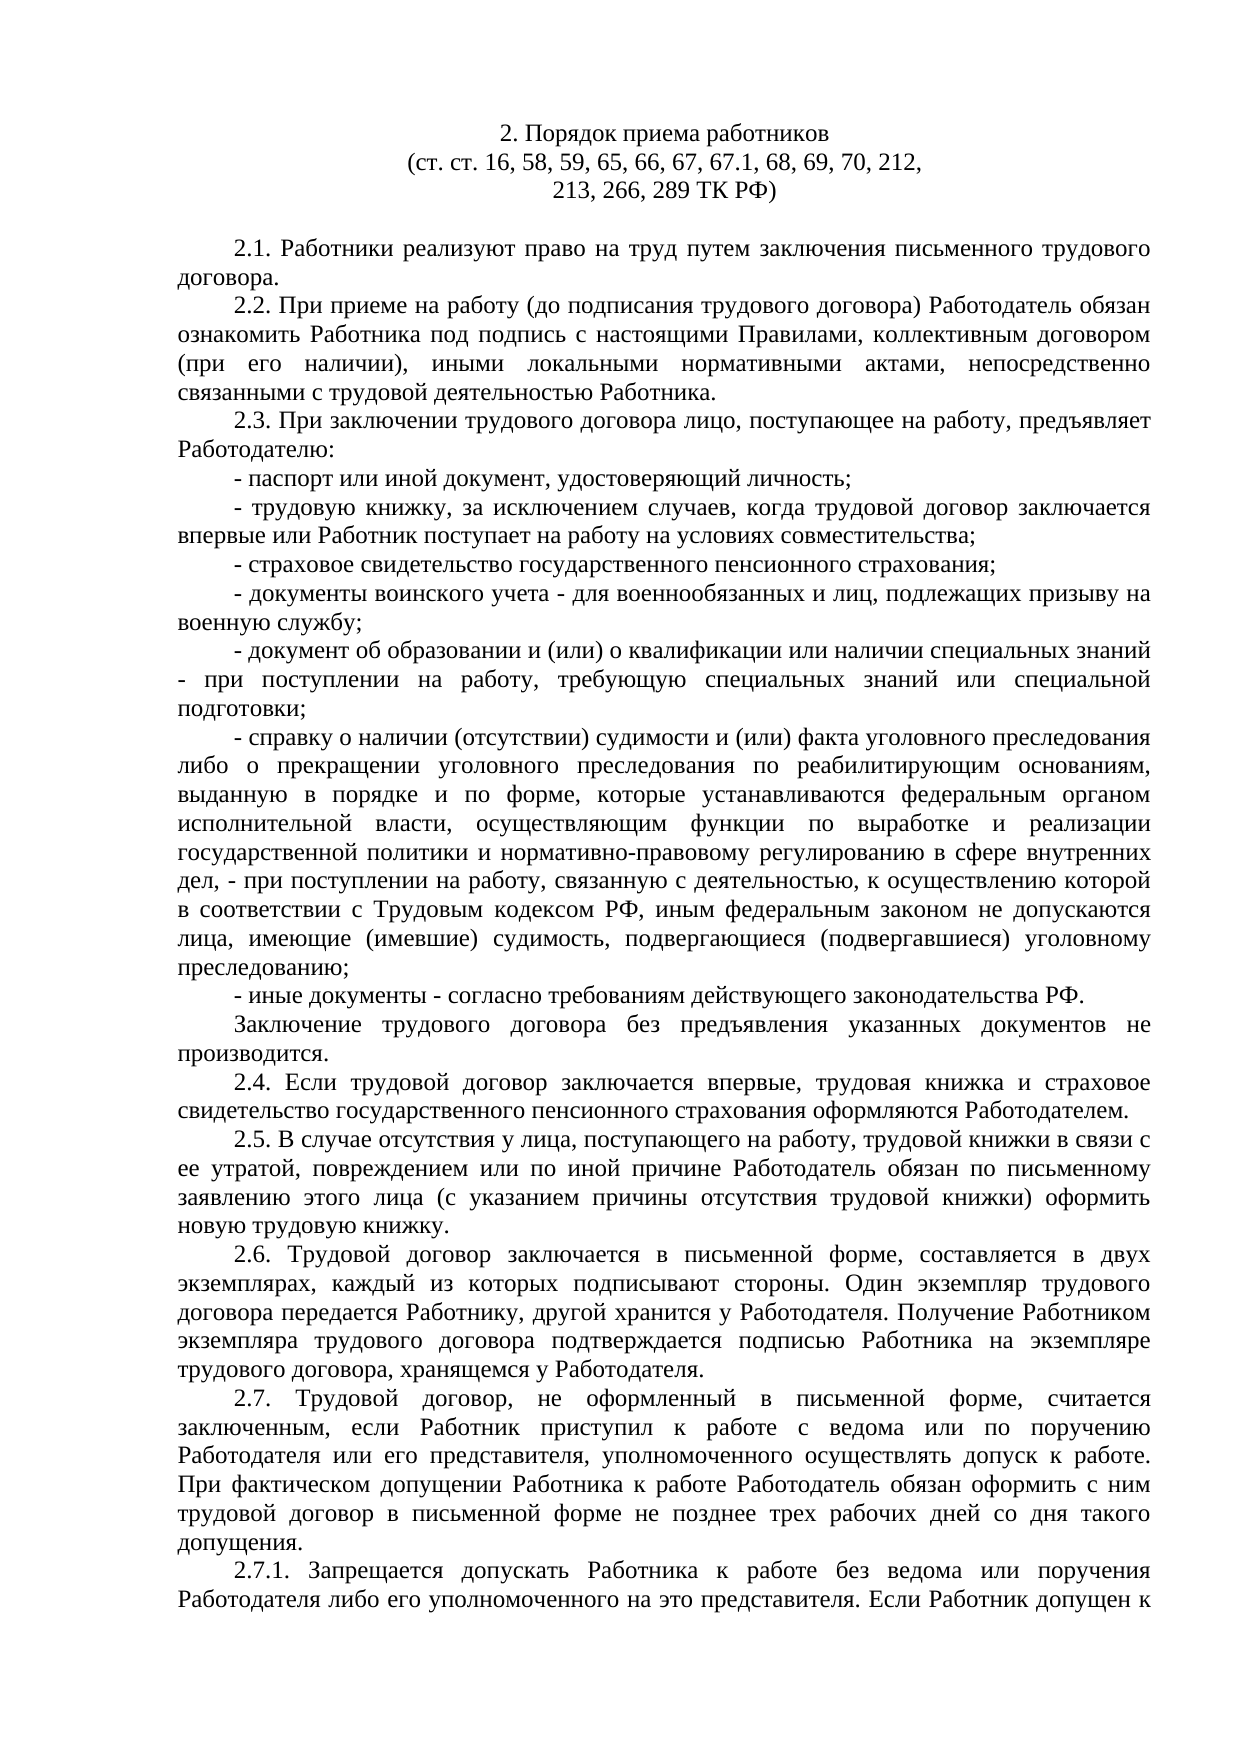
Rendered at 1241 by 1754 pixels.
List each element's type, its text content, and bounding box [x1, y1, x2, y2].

text 213, 266, 289 ТК РФ) [177, 176, 1152, 204]
text Заключение трудового договора без предъявления указанных документов не производится. [177, 1009, 1152, 1067]
text - трудовую книжку, за исключением случаев, когда трудовой договор заключается впервые или Работник поступает на работу на условиях совместительства; [177, 492, 1152, 549]
text - справку о наличии (отсутствии) судимости и (или) факта уголовного преследования либо о прекращении уголовного преследования по реабилитирующим основаниям, выданную в порядке и по форме, которые устанавливаются федеральным органом исполнительной власти, осуществляющим функции по выработке и реализации государственной политики и нормативно-правовому регулированию в сфере внутренних дел, - при поступлении на работу, связанную с деятельностью, к осуществлению которой в соответствии с Трудовым кодексом РФ, иным федеральным законом не допускаются лица, имеющие (имевшие) судимость, подвергающиеся (подвергавшиеся) уголовному преследованию; [177, 722, 1152, 981]
text 2.5. В случае отсутствия у лица, поступающего на работу, трудовой книжки в связи с ее утратой, повреждением или по иной причине Работодатель обязан по письменному заявлению этого лица (с указанием причины отсутствия трудовой книжки) оформить новую трудовую книжку. [177, 1124, 1152, 1239]
text - паспорт или иной документ, удостоверяющий личность; [177, 463, 1152, 492]
text (ст. ст. 16, 58, 59, 65, 66, 67, 67.1, 68, 69, 70, 212, [177, 147, 1152, 176]
text 2.7. Трудовой договор, не оформленный в письменной форме, считается заключенным, если Работник приступил к работе с ведома или по поручению Работодателя или его представителя, уполномоченного осуществлять допуск к работе. При фактическом допущении Работника к работе Работодатель обязан оформить с ним трудовой договор в письменной форме не позднее трех рабочих дней со дня такого допущения. [177, 1383, 1152, 1556]
text 2.6. Трудовой договор заключается в письменной форме, составляется в двух экземплярах, каждый из которых подписывают стороны. Один экземпляр трудового договора передается Работнику, другой хранится у Работодателя. Получение Работником экземпляра трудового договора подтверждается подписью Работника на экземпляре трудового договора, хранящемся у Работодателя. [177, 1239, 1152, 1383]
text - иные документы - согласно требованиям действующего законодательства РФ. [177, 981, 1152, 1009]
text 2. Порядок приема работников [177, 118, 1152, 147]
text - документ об образовании и (или) о квалификации или наличии специальных знаний - при поступлении на работу, требующую специальных знаний или специальной подготовки; [177, 636, 1152, 722]
text 2.2. При приеме на работу (до подписания трудового договора) Работодатель обязан ознакомить Работника под подпись с настоящими Правилами, коллективным договором (при его наличии), иными локальными нормативными актами, непосредственно связанными с трудовой деятельностью Работника. [177, 291, 1152, 406]
text - документы воинского учета - для военнообязанных и лиц, подлежащих призыву на военную службу; [177, 578, 1152, 636]
text - страховое свидетельство государственного пенсионного страхования; [177, 549, 1152, 578]
text 2.3. При заключении трудового договора лицо, поступающее на работу, предъявляет Работодателю: [177, 406, 1152, 463]
text 2.1. Работники реализуют право на труд путем заключения письменного трудового договора. [177, 233, 1152, 291]
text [177, 1556, 1152, 1613]
text 2.4. Если трудовой договор заключается впервые, трудовая книжка и страховое свидетельство государственного пенсионного страхования оформляются Работодателем. [177, 1067, 1152, 1124]
